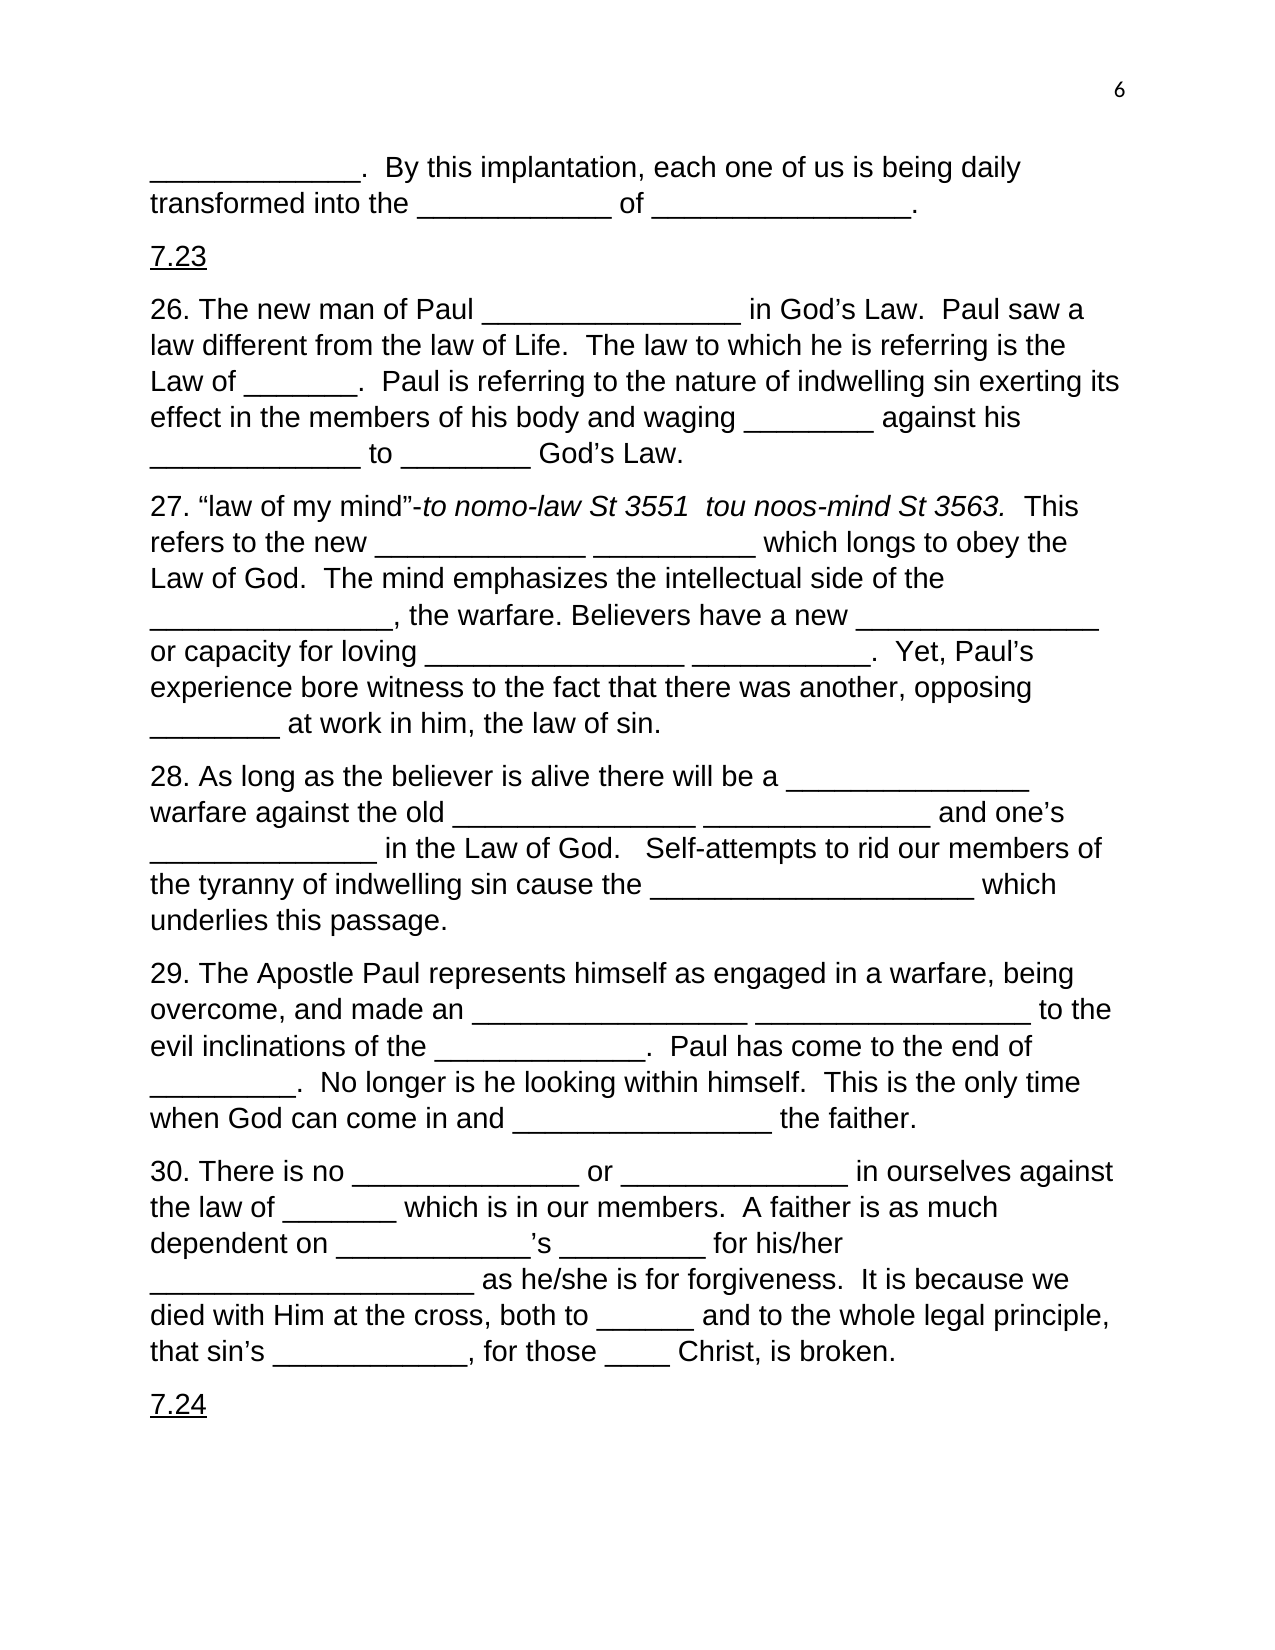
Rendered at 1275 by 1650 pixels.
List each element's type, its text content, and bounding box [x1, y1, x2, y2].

text 30. There is no ______________ or ______________ in ourselves against the law of _______ which is in our members. A faither is as much dependent on ____________’s _________ for his/her ____________________ as he/she is for forgiveness. It is because we died with Him at the cross, both to ______ and to the whole legal principle, that sin’s ____________, for those ____ Christ, is broken. [150, 1154, 1125, 1368]
text 28. As long as the believer is alive there will be a _______________ warfare against the old _______________ ______________ and one’s ______________ in the Law of God. Self-attempts to rid our members of the tyranny of indwelling sin cause the ____________________ which underlies this passage. [150, 759, 1125, 937]
text 7.24 [150, 1387, 1125, 1421]
text 26. The new man of Paul ________________ in God’s Law. Paul saw a law different from the law of Life. The law to which he is referring is the Law of _______. Paul is referring to the nature of indwelling sin exerting its effect in the members of his body and waging ________ against his _____________ to ________ God’s Law. [150, 292, 1125, 470]
text 7.23 [150, 239, 1125, 272]
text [150, 150, 1125, 220]
text 29. The Apostle Paul represents himself as engaged in a warfare, being overcome, and made an _________________ _________________ to the evil inclinations of the _____________. Paul has come to the end of _________. No longer is he looking within himself. This is the only time when God can come in and ________________ the faither. [150, 956, 1125, 1134]
text 27. “law of my mind”-to nomo-law St 3551 tou noos-mind St 3563. This refers to the new _____________ __________ which longs to obey the Law of God. The mind emphasizes the intellectual side of the _______________, the warfare. Believers have a new _______________ or capacity for loving ________________ ___________. Yet, Paul’s experience bore witness to the fact that there was another, opposing ________ at work in him, the law of sin. [150, 489, 1125, 739]
